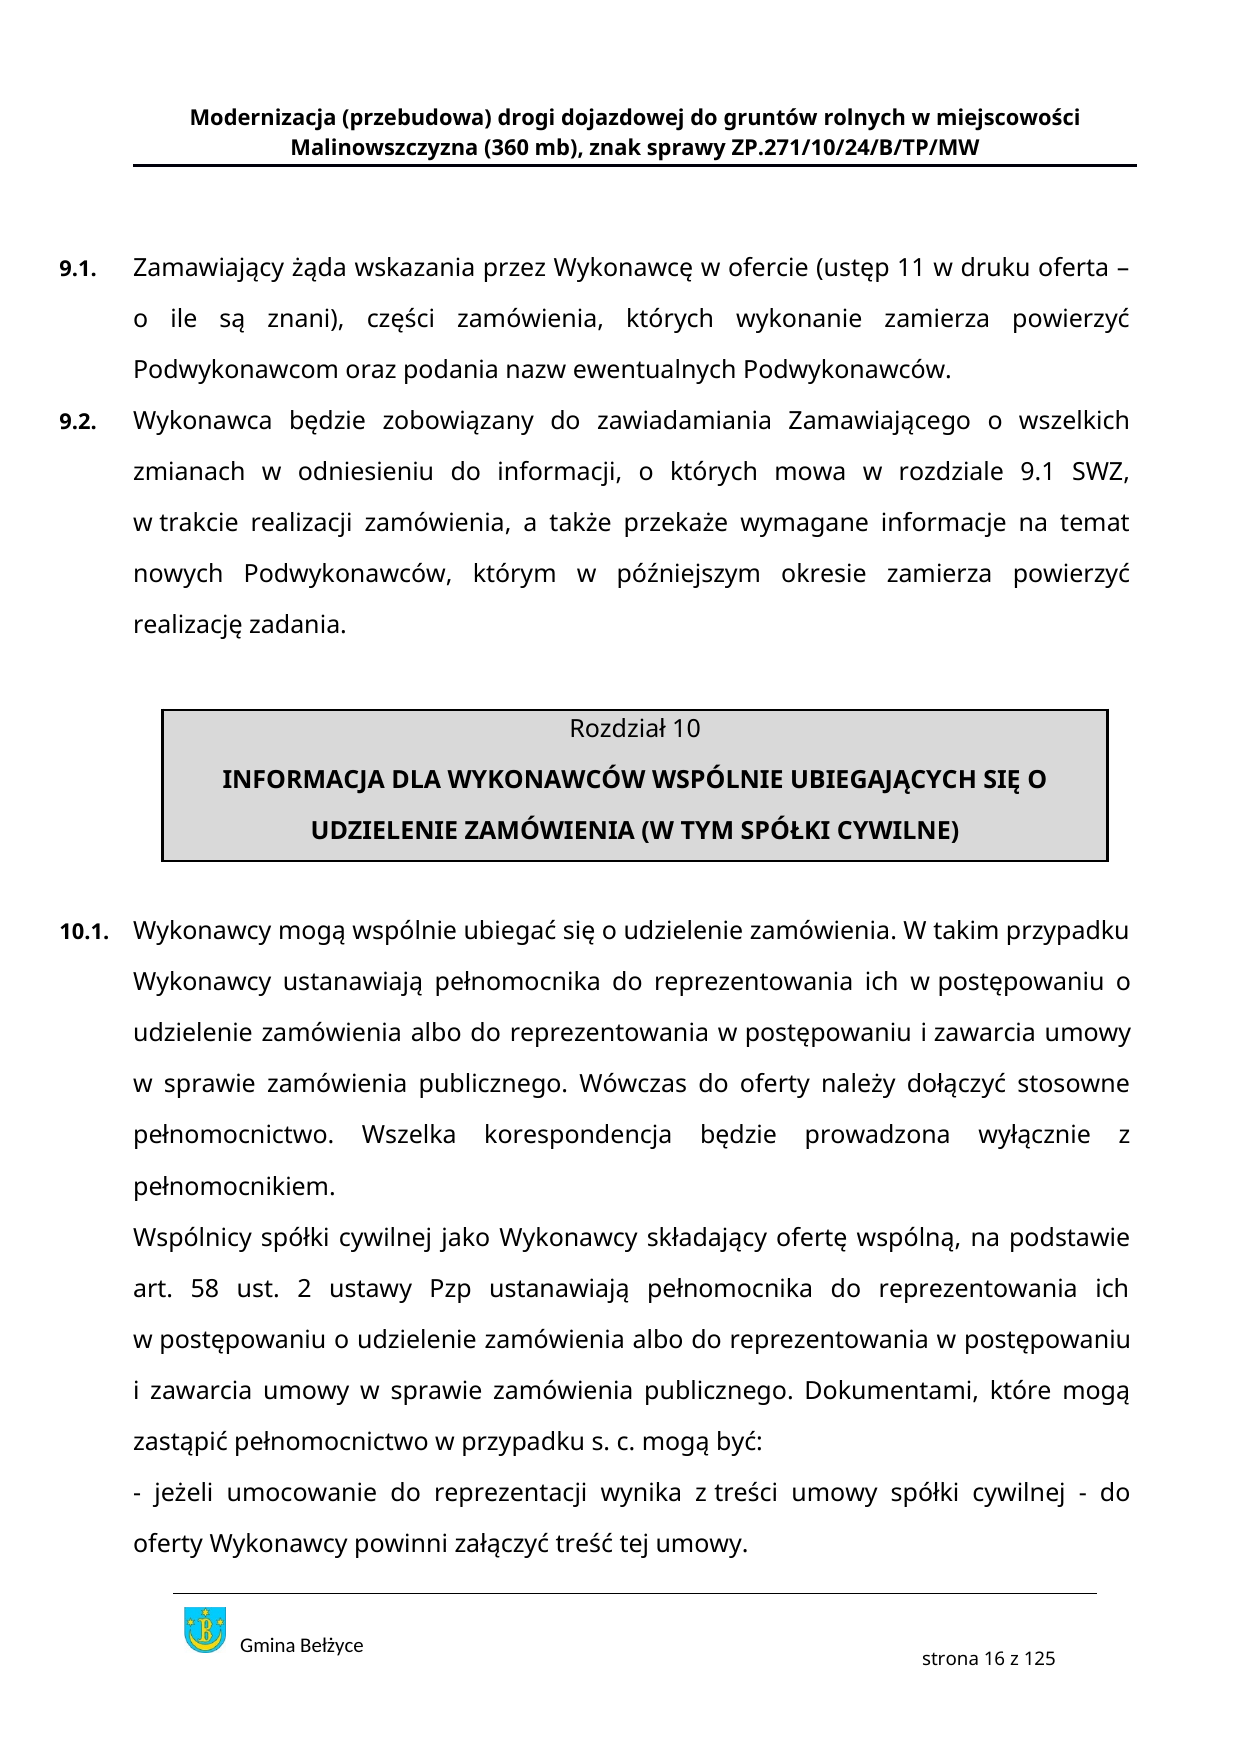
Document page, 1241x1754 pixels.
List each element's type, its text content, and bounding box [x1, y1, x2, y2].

picture [184, 1607, 226, 1653]
picture [216, 1618, 226, 1627]
text Wspólnicy spółki cywilnej jako Wykonawcy składający ofertę wspólną, na podstawie art. 58 ust. 2 ustawy Pzp ustanawiają pełnomocnika do reprezentowania ich w postępowaniu o udzielenie zamówienia albo do reprezentowania w postępowaniu i zawarcia umowy w sprawie zamówienia publicznego. Dokumentami, które mogą zastąpić pełnomocnictwo w przypadku s. c. mogą być: [133, 1219, 1131, 1457]
list Wykonawcy mogą wspólnie ubiegać się o udzielenie zamówienia. W takim przypadku Wykonawcy ustanawiają pełnomocnika do reprezentowania ich w postępowaniu o udzielenie zamówienia albo do reprezentowania w postępowaniu i zawarcia umowy w sprawie zamówienia publicznego. Wówczas do oferty należy dołączyć stosowne pełnomocnictwo. Wszelka korespondencja będzie prowadzona wyłącznie z pełnomocnikiem. [59, 913, 1131, 1202]
list Zamawiający żąda wskazania przez Wykonawcę w ofercie (ustęp 11 w druku oferta – o ile są znani), części zamówienia, których wykonanie zamierza powierzyć Podwykonawcom oraz podania nazw ewentualnych Podwykonawców. [59, 249, 1131, 385]
text - jeżeli umocowanie do reprezentacji wynika z treści umowy spółki cywilnej - do oferty Wykonawcy powinni załączyć treść tej umowy. [133, 1474, 1131, 1559]
list Wykonawca będzie zobowiązany do zawiadamiania Zamawiającego o wszelkich zmianach w odniesieniu do informacji, o których mowa w rozdziale 9.1 SWZ, w trakcie realizacji zamówienia, a także przekaże wymagane informacje na temat nowych Podwykonawców, którym w późniejszym okresie zamierza powierzyć realizację zadania. [59, 402, 1131, 641]
table_header Rozdział 10 INFORMACJA DLA WYKONAWCÓW WSPÓLNIE UBIEGAJĄCYCH SIĘ O UDZIELENIE ZAMÓWIENIA (W TYM SPÓŁKI CYWILNE) [164, 711, 1106, 860]
